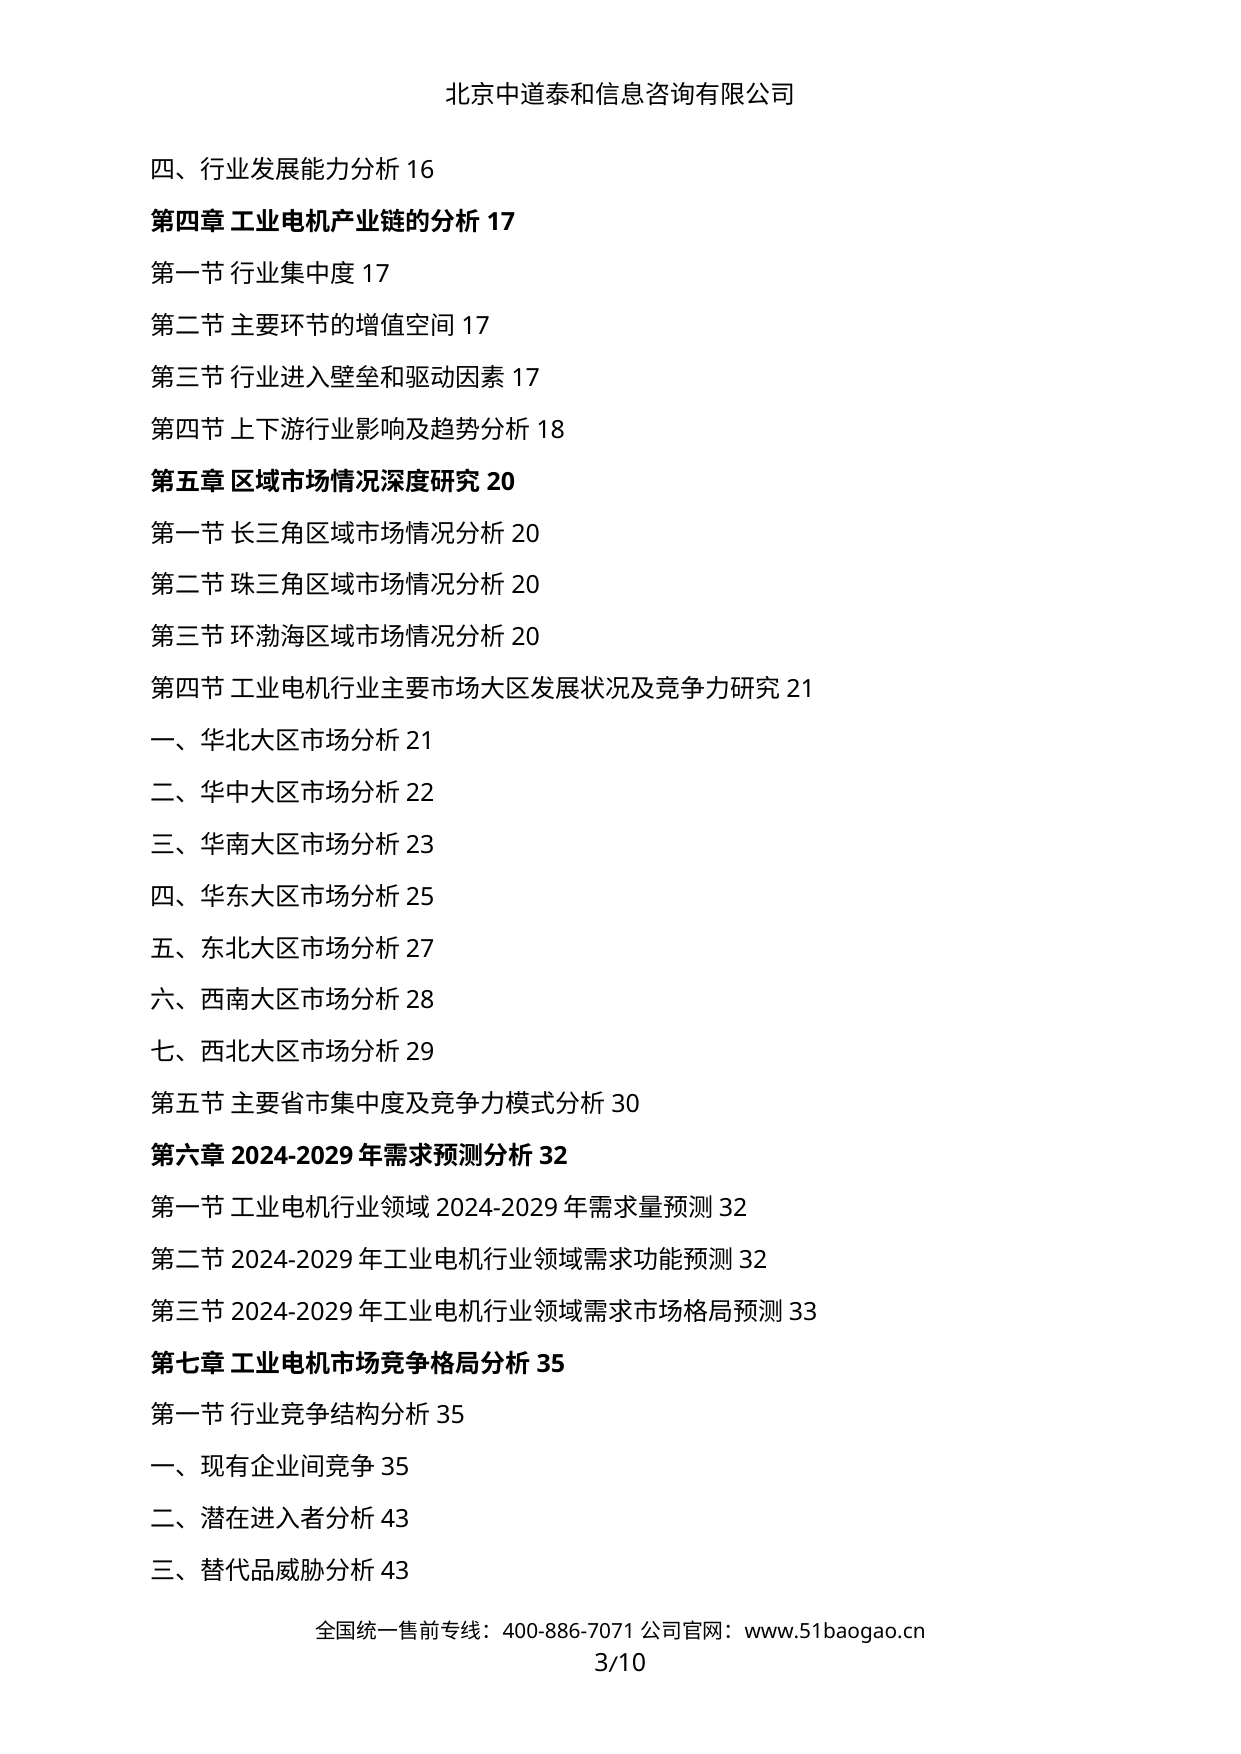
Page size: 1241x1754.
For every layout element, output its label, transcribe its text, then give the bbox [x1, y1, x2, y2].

text 第一节 长三角区域市场情况分析 20 [150, 513, 1090, 549]
text 七、西北大区市场分析 29 [150, 1032, 1090, 1068]
text 二、华中大区市场分析 22 [150, 772, 1090, 809]
text 第二节 2024-2029年工业电机行业领域需求功能预测 32 [150, 1239, 1090, 1276]
text 第二节 主要环节的增值空间 17 [150, 306, 1090, 342]
text 四、行业发展能力分析 16 [150, 150, 1090, 186]
text 第一节 行业竞争结构分析 35 [150, 1395, 1090, 1431]
text 第四节 工业电机行业主要市场大区发展状况及竞争力研究 21 [150, 669, 1090, 705]
text 第二节 珠三角区域市场情况分析 20 [150, 565, 1090, 601]
text 第三节 行业进入壁垒和驱动因素 17 [150, 357, 1090, 394]
text 五、东北大区市场分析 27 [150, 928, 1090, 964]
text 三、华南大区市场分析 23 [150, 824, 1090, 861]
text 第一节 行业集中度 17 [150, 254, 1090, 290]
text 第五章 区域市场情况深度研究 20 [150, 461, 1090, 497]
text 三、替代品威胁分析 43 [150, 1551, 1090, 1587]
text 六、西南大区市场分析 28 [150, 980, 1090, 1016]
text 一、华北大区市场分析 21 [150, 721, 1090, 757]
text 第三节 2024-2029年工业电机行业领域需求市场格局预测 33 [150, 1291, 1090, 1327]
text 一、现有企业间竞争 35 [150, 1447, 1090, 1483]
text 第一节 工业电机行业领域2024-2029年需求量预测 32 [150, 1187, 1090, 1224]
text 二、潜在进入者分析 43 [150, 1499, 1090, 1535]
text 第五节 主要省市集中度及竞争力模式分析 30 [150, 1084, 1090, 1120]
text 第七章 工业电机市场竞争格局分析 35 [150, 1343, 1090, 1379]
text 第六章 2024-2029年需求预测分析 32 [150, 1136, 1090, 1172]
text 四、华东大区市场分析 25 [150, 876, 1090, 912]
text 第四章 工业电机产业链的分析 17 [150, 202, 1090, 238]
text 第四节 上下游行业影响及趋势分析 18 [150, 409, 1090, 446]
text 第三节 环渤海区域市场情况分析 20 [150, 617, 1090, 653]
